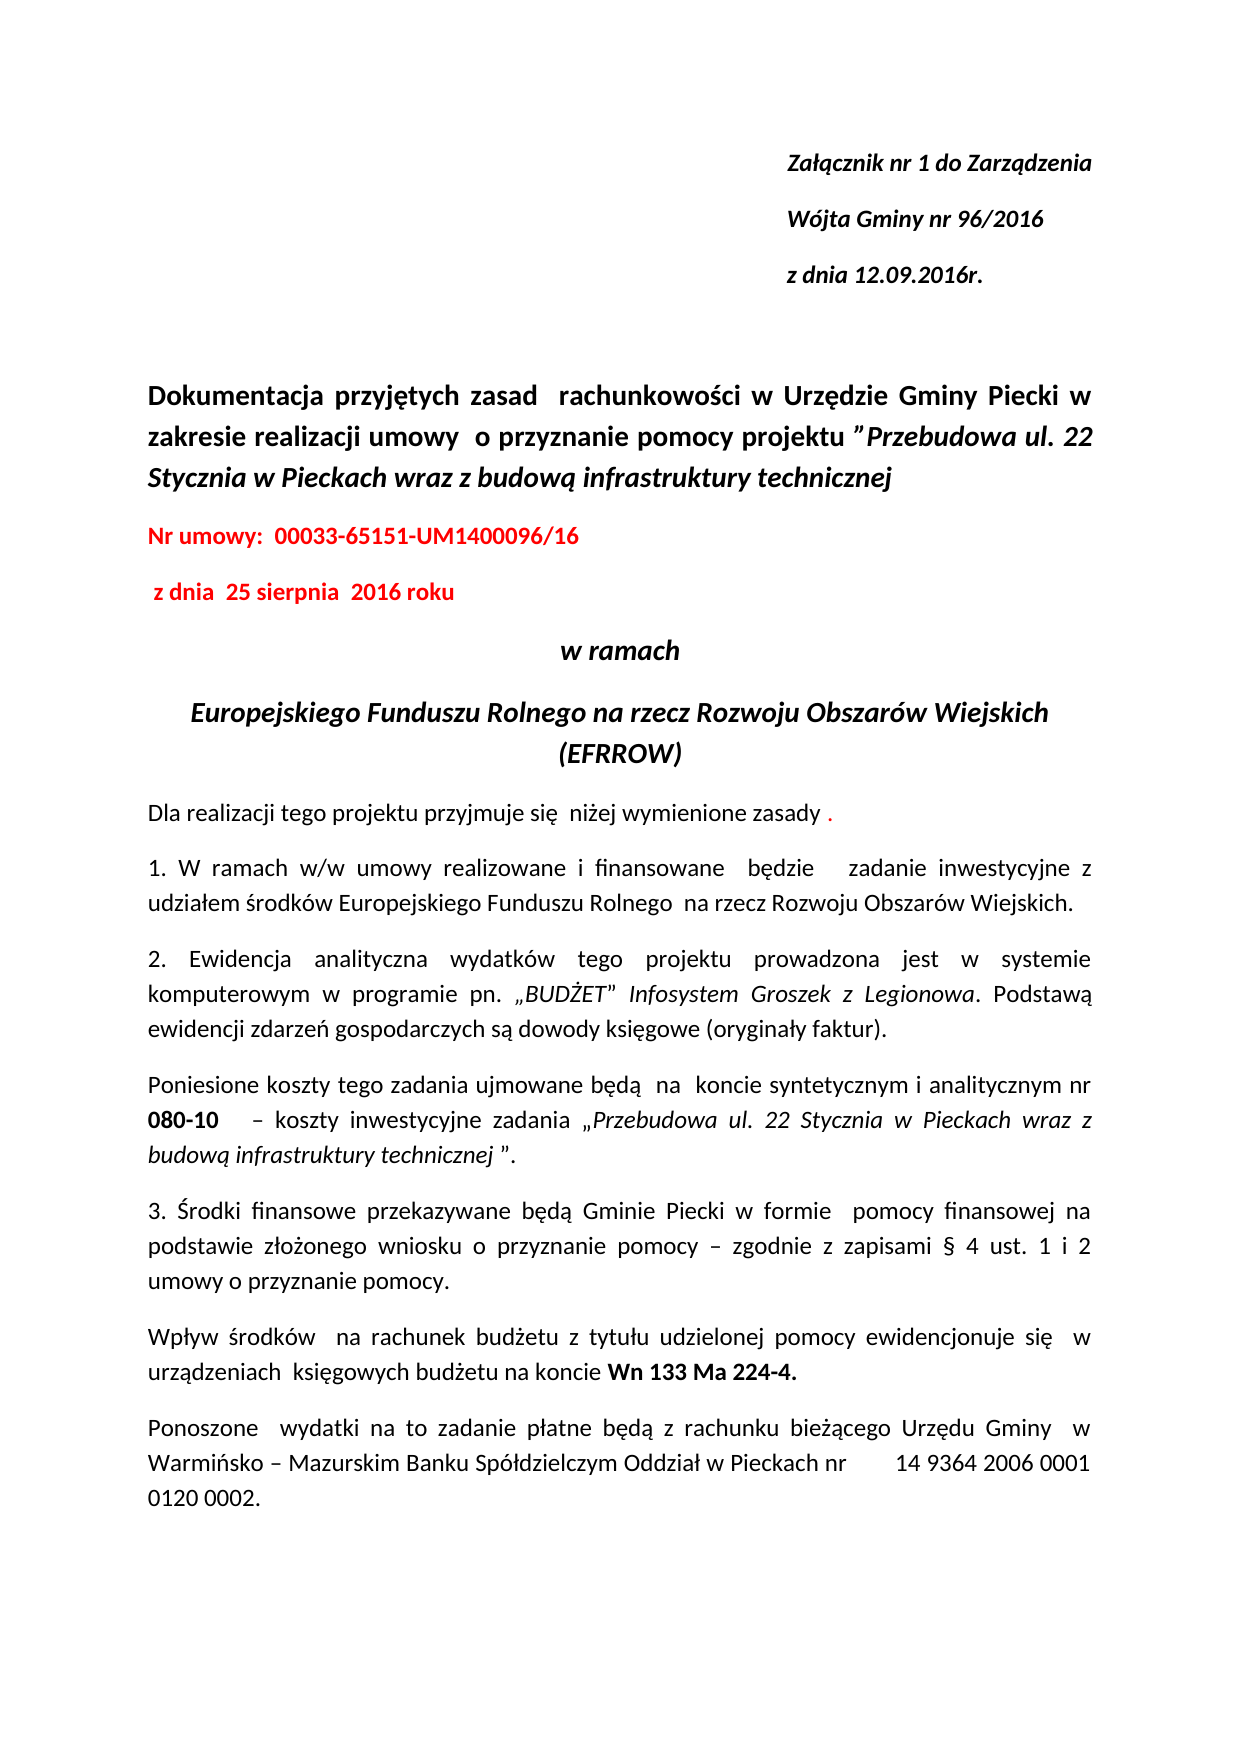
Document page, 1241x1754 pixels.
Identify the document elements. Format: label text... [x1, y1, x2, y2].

text Nr umowy: 00033-65151-UM1400096/16 [148, 521, 1093, 551]
text z dnia 12.09.2016r. [148, 259, 1093, 290]
text Załącznik nr 1 do Zarządzenia [148, 148, 1093, 178]
text Dokumentacja przyjętych zasad rachunkowości w Urzędzie Gminy Piecki w zakresie realizacji umowy o przyznanie pomocy projektu ”Przebudowa ul. 22 Stycznia w Pieckach wraz z budową infrastruktury technicznej [148, 377, 1093, 494]
text Ponoszone wydatki na to zadanie płatne będą z rachunku bieżącego Urzędu Gminy w Warmińsko – Mazurskim Banku Spółdzielczym Oddział w Pieckach nr 14 9364 2006 0001 0120 0002. [148, 1412, 1093, 1512]
text Wójta Gminy nr 96/2016 [148, 203, 1093, 234]
text z dnia 25 sierpnia 2016 roku [148, 576, 1093, 607]
text Dla realizacji tego projektu przyjmuje się niżej wymienione zasady . [148, 797, 1093, 827]
text Europejskiego Funduszu Rolnego na rzecz Rozwoju Obszarów Wiejskich (EFRROW) [148, 694, 1093, 771]
text Wpływ środków na rachunek budżetu z tytułu udzielonej pomocy ewidencjonuje się w urządzeniach księgowych budżetu na koncie Wn 133 Ma 224-4. [148, 1321, 1093, 1386]
text Poniesione koszty tego zadania ujmowane będą na koncie syntetycznym i analitycznym nr 080-10 – koszty inwestycyjne zadania „Przebudowa ul. 22 Stycznia w Pieckach wraz z budową infrastruktury technicznej ”. [148, 1069, 1093, 1170]
text 3. Środki finansowe przekazywane będą Gminie Piecki w formie pomocy finansowej na podstawie złożonego wniosku o przyznanie pomocy – zgodnie z zapisami § 4 ust. 1 i 2 umowy o przyznanie pomocy. [148, 1195, 1093, 1296]
text w ramach [148, 632, 1093, 668]
text 2. Ewidencja analityczna wydatków tego projektu prowadzona jest w systemie komputerowym w programie pn. „BUDŻET” Infosystem Groszek z Legionowa. Podstawą ewidencji zdarzeń gospodarczych są dowody księgowe (oryginały faktur). [148, 943, 1093, 1044]
text 1. W ramach w/w umowy realizowane i finansowane będzie zadanie inwestycyjne z udziałem środków Europejskiego Funduszu Rolnego na rzecz Rozwoju Obszarów Wiejskich. [148, 852, 1093, 918]
